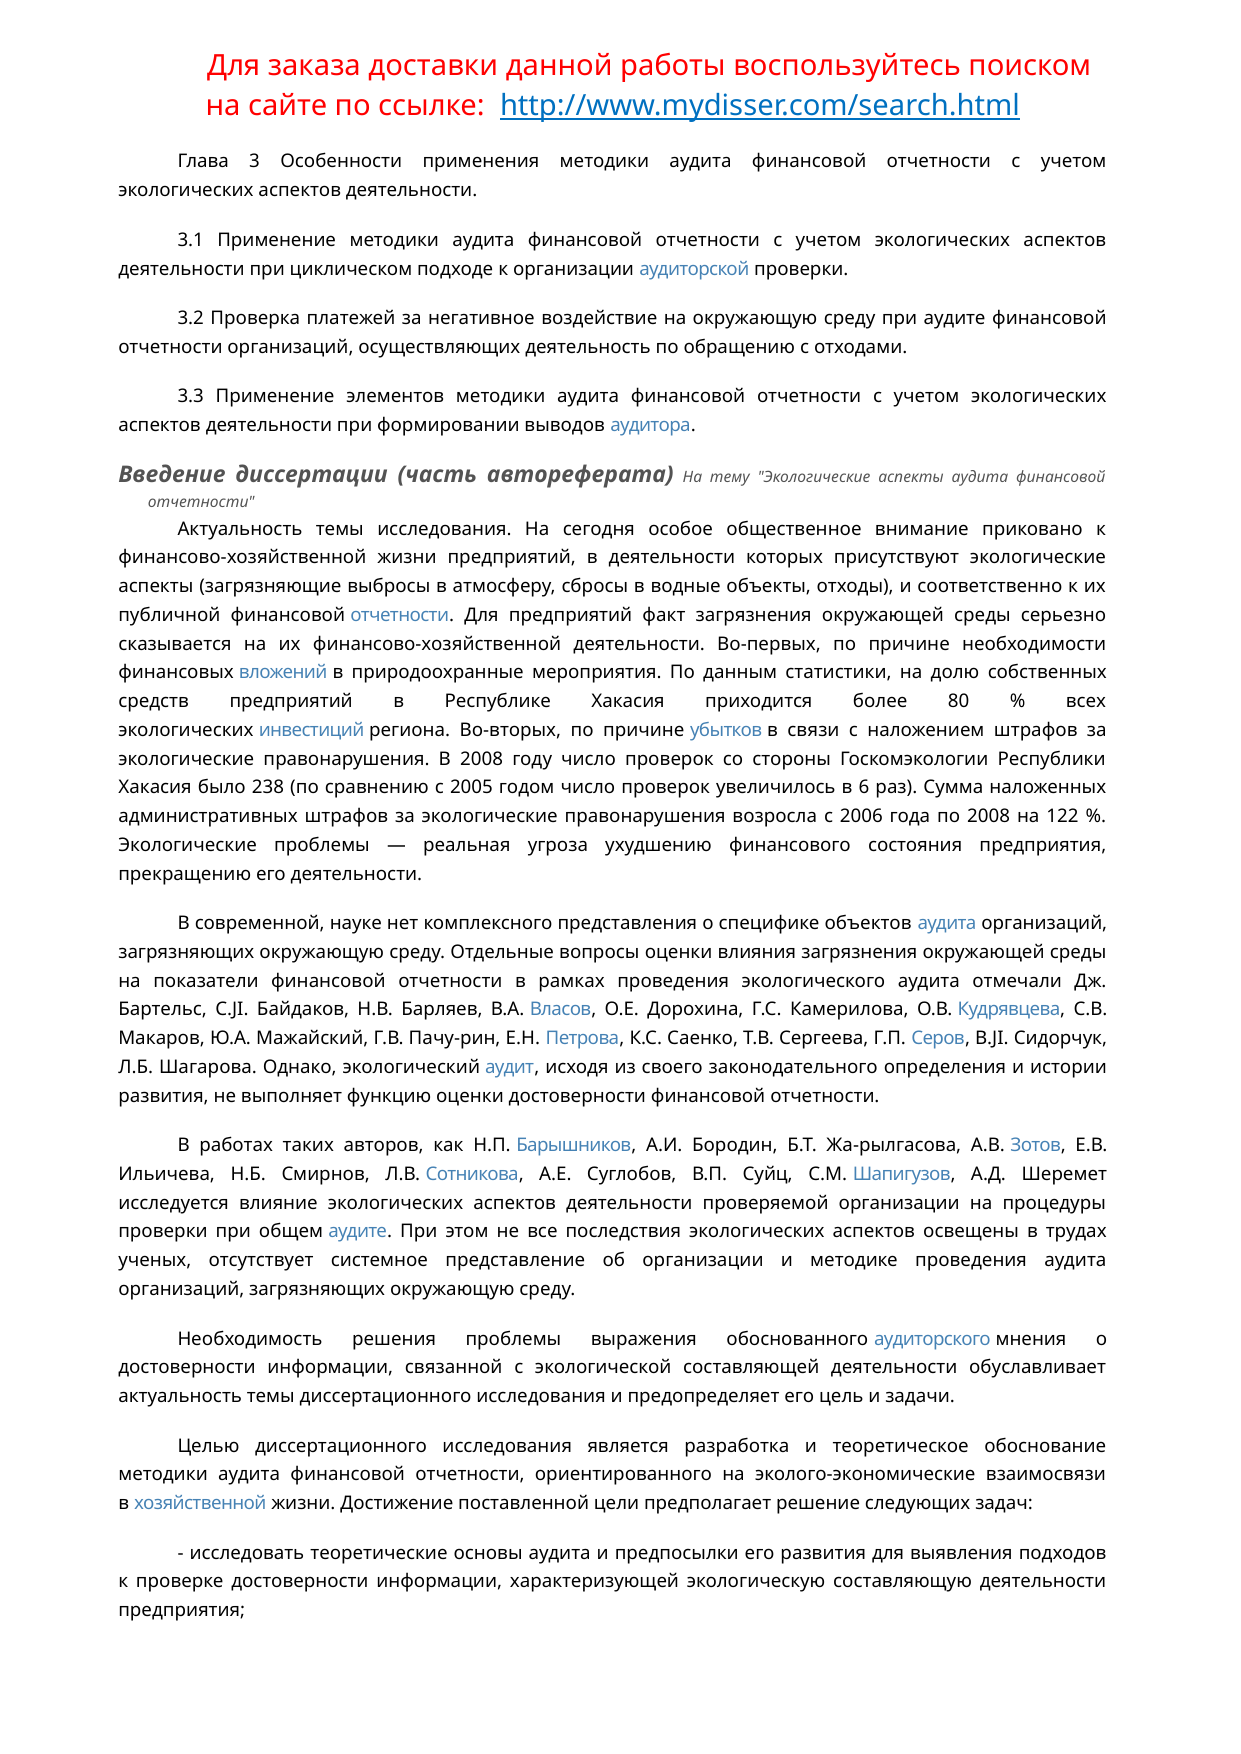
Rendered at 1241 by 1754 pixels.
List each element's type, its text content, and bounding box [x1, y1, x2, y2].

subtitle Введение диссертации (часть автореферата) На тему "Экологические аспекты аудита финансовой отчетности" [118, 458, 1107, 512]
